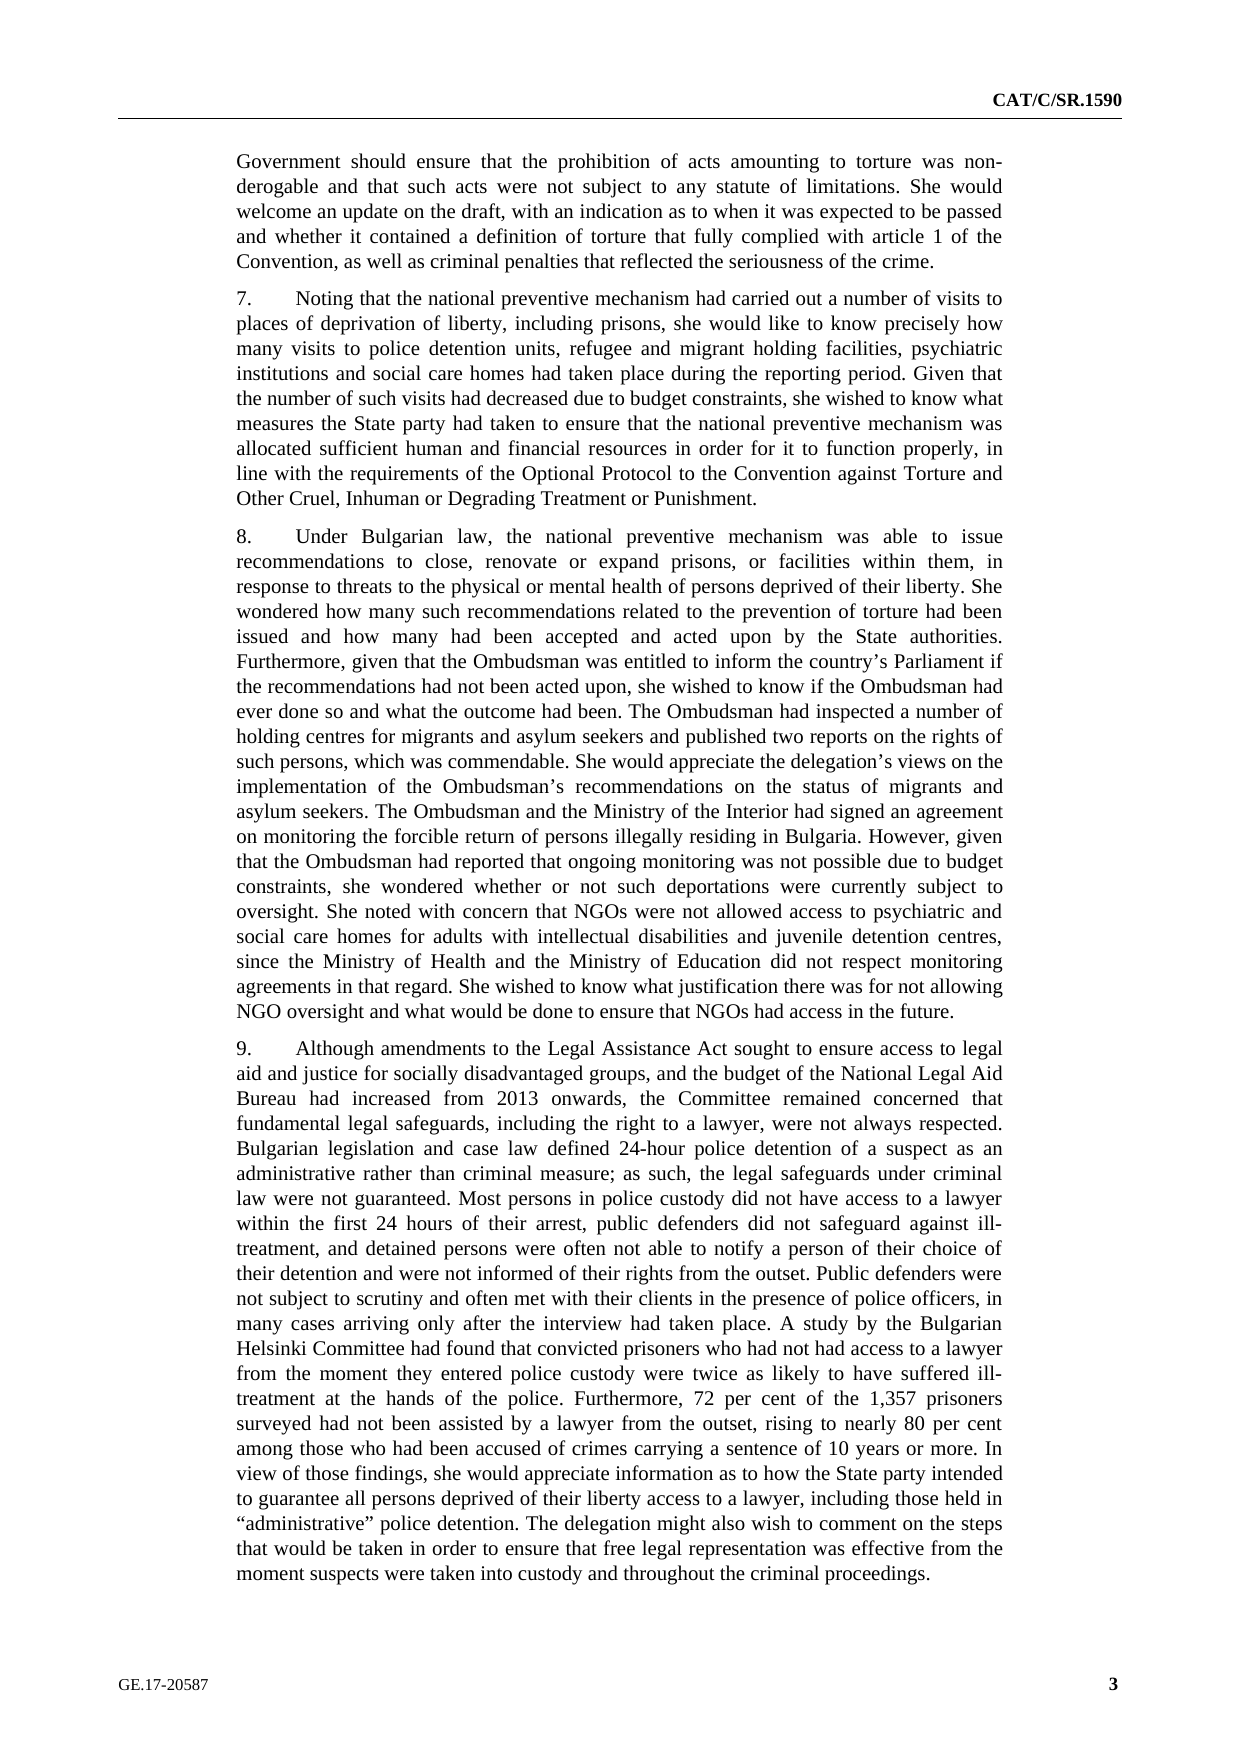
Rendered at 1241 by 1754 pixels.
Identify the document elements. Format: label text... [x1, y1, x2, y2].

text Under Bulgarian law, the national preventive mechanism was able to issue recommendations to close, renovate or expand prisons, or facilities within them, in response to threats to the physical or mental health of persons deprived of their liberty. She wondered how many such recommendations related to the prevention of torture had been issued and how many had been accepted and acted upon by the State authorities. Furthermore, given that the Ombudsman was entitled to inform the country’s Parliament if the recommendations had not been acted upon, she wished to know if the Ombudsman had ever done so and what the outcome had been. The Ombudsman had inspected a number of holding centres for migrants and asylum seekers and published two reports on the rights of such persons, which was commendable. She would appreciate the delegation’s views on the implementation of the Ombudsman’s recommendations on the status of migrants and asylum seekers. The Ombudsman and the Ministry of the Interior had signed an agreement on monitoring the forcible return of persons illegally residing in Bulgaria. However, given that the Ombudsman had reported that ongoing monitoring was not possible due to budget constraints, she wondered whether or not such deportations were currently subject to oversight. She noted with concern that NGOs were not allowed access to psychiatric and social care homes for adults with intellectual disabilities and juvenile detention centres, since the Ministry of Health and the Ministry of Education did not respect monitoring agreements in that regard. She wished to know what justification there was for not allowing NGO oversight and what would be done to ensure that NGOs had access in the future. [236, 523, 1004, 1023]
text Noting that the national preventive mechanism had carried out a number of visits to places of deprivation of liberty, including prisons, she would like to know precisely how many visits to police detention units, refugee and migrant holding facilities, psychiatric institutions and social care homes had taken place during the reporting period. Given that the number of such visits had decreased due to budget constraints, she wished to know what measures the State party had taken to ensure that the national preventive mechanism was allocated sufficient human and financial resources in order for it to function properly, in line with the requirements of the Optional Protocol to the Convention against Torture and Other Cruel, Inhuman or Degrading Treatment or Punishment. [236, 285, 1004, 510]
text Although amendments to the Legal Assistance Act sought to ensure access to legal aid and justice for socially disadvantaged groups, and the budget of the National Legal Aid Bureau had increased from 2013 onwards, the Committee remained concerned that fundamental legal safeguards, including the right to a lawyer, were not always respected. Bulgarian legislation and case law defined 24-hour police detention of a suspect as an administrative rather than criminal measure; as such, the legal safeguards under criminal law were not guaranteed. Most persons in police custody did not have access to a lawyer within the first 24 hours of their arrest, public defenders did not safeguard against ill-treatment, and detained persons were often not able to notify a person of their choice of their detention and were not informed of their rights from the outset. Public defenders were not subject to scrutiny and often met with their clients in the presence of police officers, in many cases arriving only after the interview had taken place. A study by the Bulgarian Helsinki Committee had found that convicted prisoners who had not had access to a lawyer from the moment they entered police custody were twice as likely to have suffered ill-treatment at the hands of the police. Furthermore, 72 per cent of the 1,357 prisoners surveyed had not been assisted by a lawyer from the outset, rising to nearly 80 per cent among those who had been accused of crimes carrying a sentence of 10 years or more. In view of those findings, she would appreciate information as to how the State party intended to guarantee all persons deprived of their liberty access to a lawyer, including those held in “administrative” police detention. The delegation might also wish to comment on the steps that would be taken in order to ensure that free legal representation was effective from the moment suspects were taken into custody and throughout the criminal proceedings. [236, 1035, 1004, 1585]
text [236, 148, 1004, 273]
